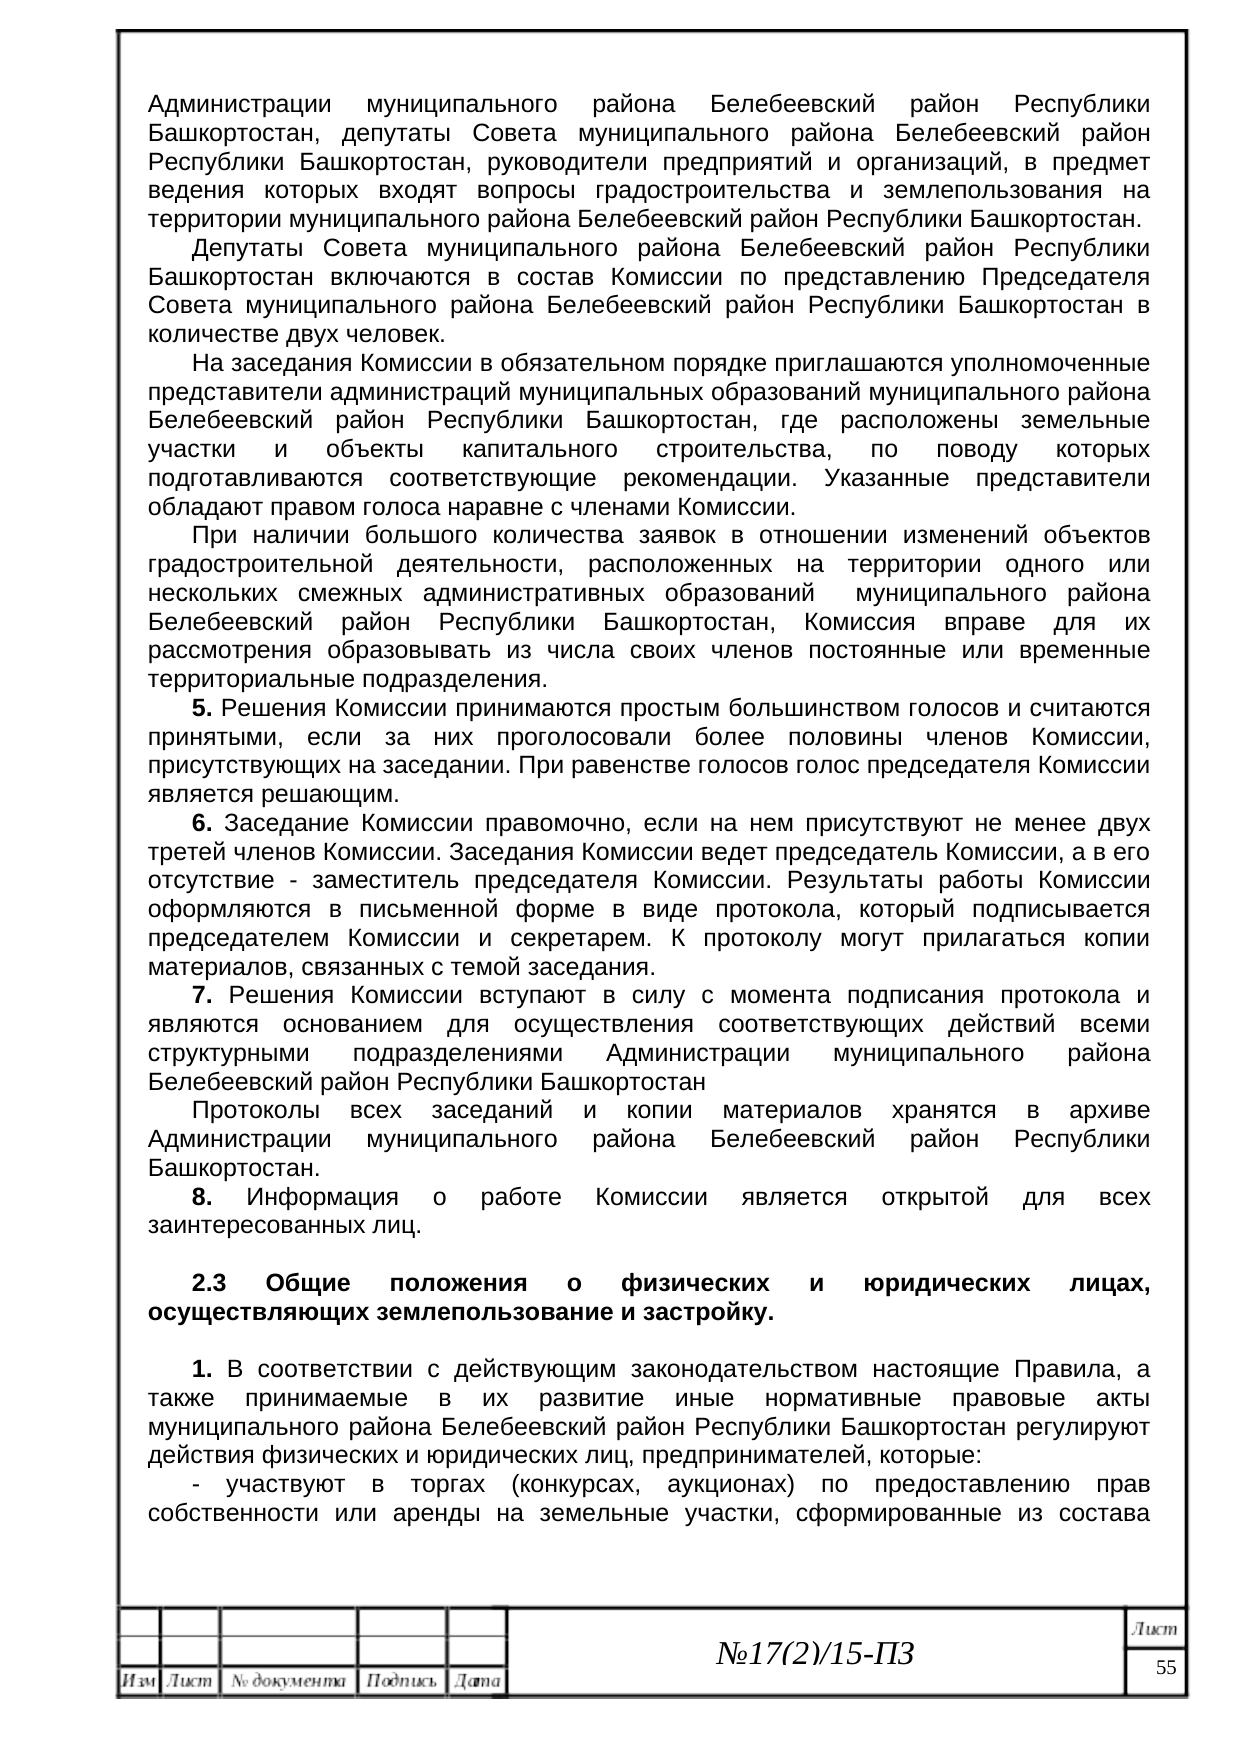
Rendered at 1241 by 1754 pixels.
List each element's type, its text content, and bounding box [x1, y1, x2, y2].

text 7. Решения Комиссии вступают в силу с момента подписания протокола и являются основанием для осуществления соответствующих действий всеми структурными подразделениями Администрации муниципального района Белебеевский район Республики Башкортостан [148, 980, 1152, 1095]
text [148, 89, 1152, 233]
text При наличии большого количества заявок в отношении изменений объектов градостроительной деятельности, расположенных на территории одного или нескольких смежных административных образований муниципального района Белебеевский район Республики Башкортостан, Комиссия вправе для их рассмотрения образовывать из числа своих членов постоянные или временные территориальные подразделения. [148, 520, 1152, 693]
text 6. Заседание Комиссии правомочно, если на нем присутствуют не менее двух третей членов Комиссии. Заседания Комиссии ведет председатель Комиссии, а в его отсутствие - заместитель председателя Комиссии. Результаты работы Комиссии оформляются в письменной форме в виде протокола, который подписывается председателем Комиссии и секретарем. К протоколу могут прилагаться копии материалов, связанных с темой заседания. [148, 808, 1152, 980]
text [148, 1469, 1152, 1527]
text Депутаты Совета муниципального района Белебеевский район Республики Башкортостан включаются в состав Комиссии по представлению Председателя Совета муниципального района Белебеевский район Республики Башкортостан в количестве двух человек. [148, 233, 1152, 348]
text 2.3 Общие положения о физических и юридических лицах, осуществляющих землепользование и застройку. [148, 1268, 1152, 1325]
text 5. Решения Комиссии принимаются простым большинством голосов и считаются принятыми, если за них проголосовали более половины членов Комиссии, присутствующих на заседании. При равенстве голосов голос председателя Комиссии является решающим. [148, 693, 1152, 808]
text На заседания Комиссии в обязательном порядке приглашаются уполномоченные представители администраций муниципальных образований муниципального района Белебеевский район Республики Башкортостан, где расположены земельные участки и объекты капитального строительства, по поводу которых подготавливаются соответствующие рекомендации. Указанные представители обладают правом голоса наравне с членами Комиссии. [148, 348, 1152, 520]
text 1. В соответствии с действующим законодательством настоящие Правила, а также принимаемые в их развитие иные нормативные правовые акты муниципального района Белебеевский район Республики Башкортостан регулируют действия физических и юридических лиц, предпринимателей, которые: [148, 1354, 1152, 1469]
text Протоколы всех заседаний и копии материалов хранятся в архиве Администрации муниципального района Белебеевский район Республики Башкортостан. [148, 1095, 1152, 1182]
text 8. Информация о работе Комиссии является открытой для всех заинтересованных лиц. [148, 1182, 1152, 1239]
